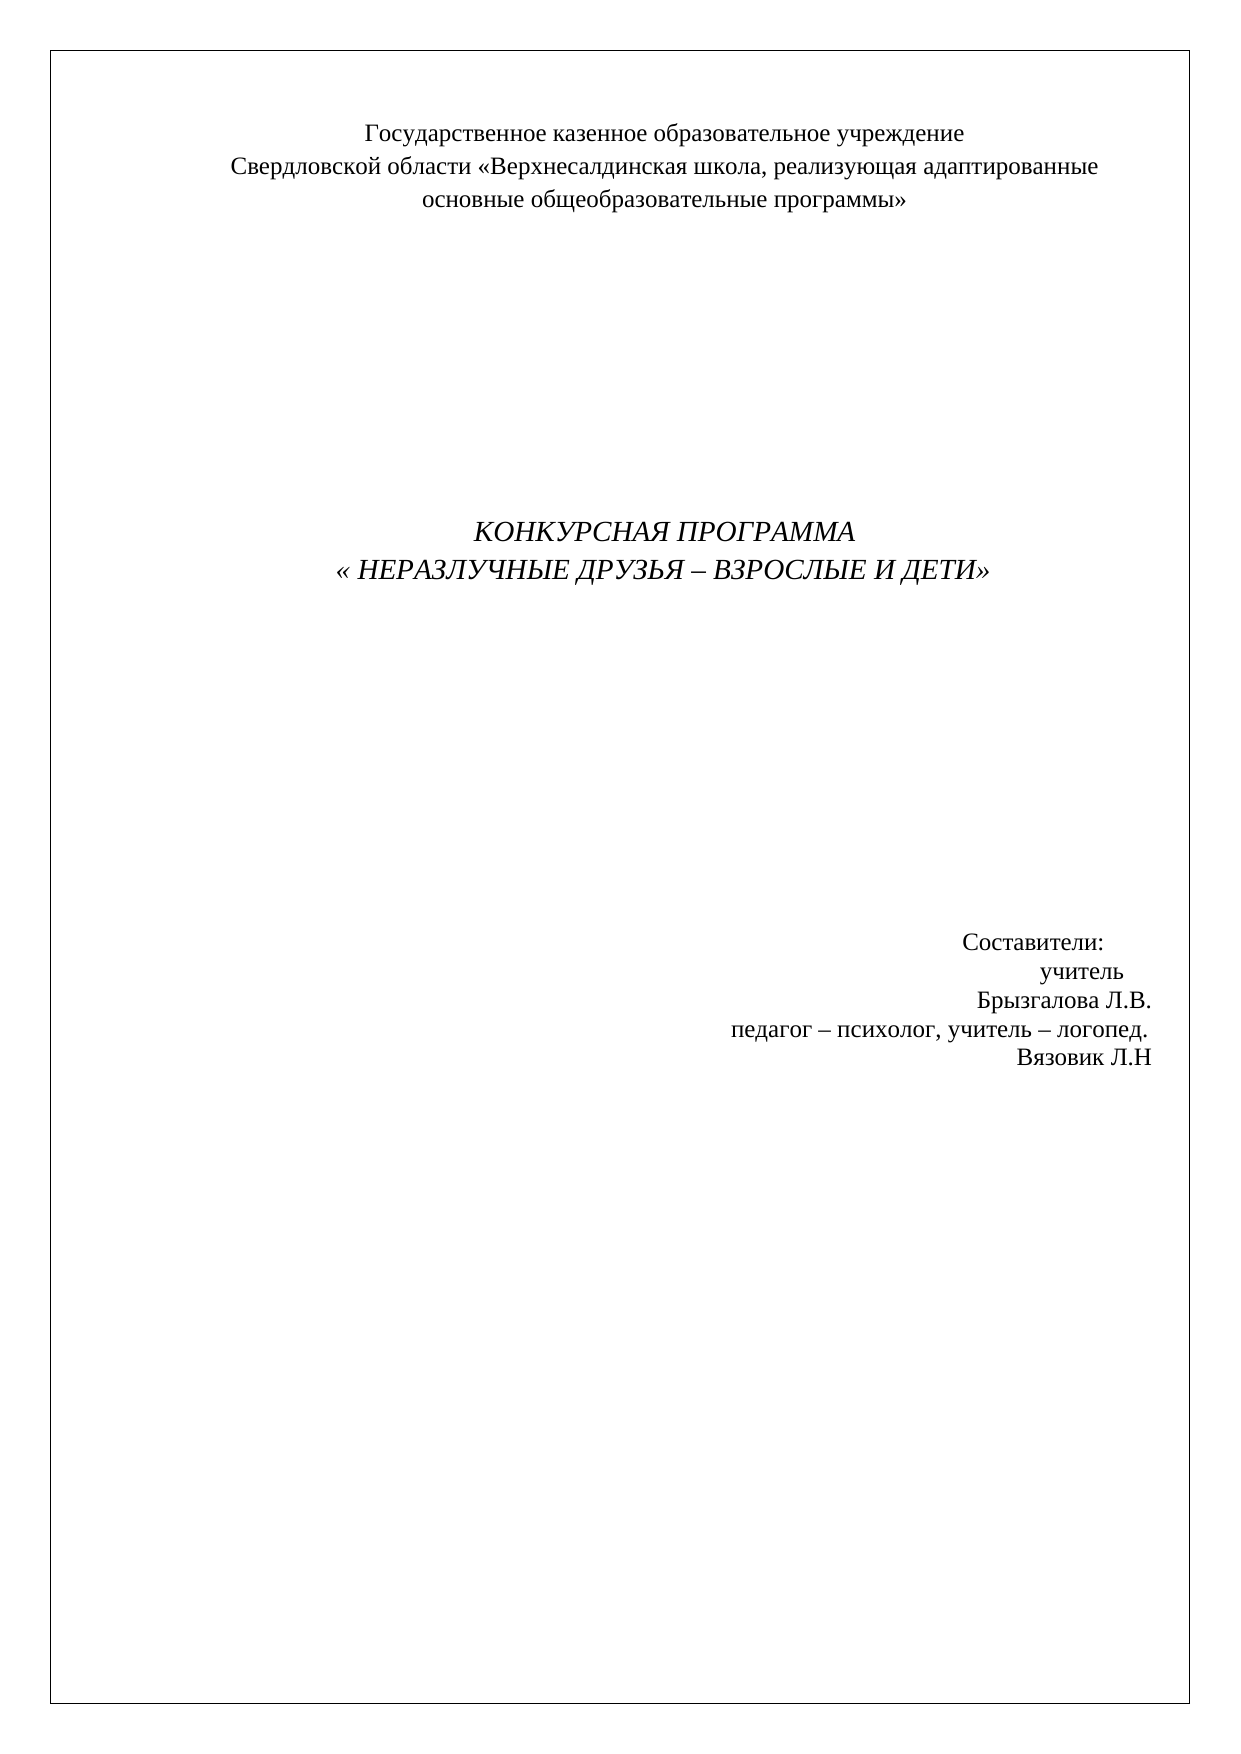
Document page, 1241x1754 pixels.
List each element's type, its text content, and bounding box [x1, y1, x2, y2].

text учитель [177, 956, 1152, 985]
text Составители: [177, 927, 1152, 956]
text КОНКУРСНАЯ ПРОГРАММА [177, 514, 1152, 547]
text Государственное казенное образовательное учреждение [177, 118, 1152, 147]
text Свердловской области «Верхнесалдинская школа, реализующая адаптированные основные общеобразовательные программы» [177, 151, 1152, 213]
text Брызгалова Л.В. [177, 985, 1152, 1014]
text Вязовик Л.Н [177, 1042, 1152, 1071]
text педагог – психолог, учитель – логопед. [177, 1014, 1152, 1042]
text « НЕРАЗЛУЧНЫЕ ДРУЗЬЯ – ВЗРОСЛЫЕ И ДЕТИ» [177, 552, 1152, 586]
